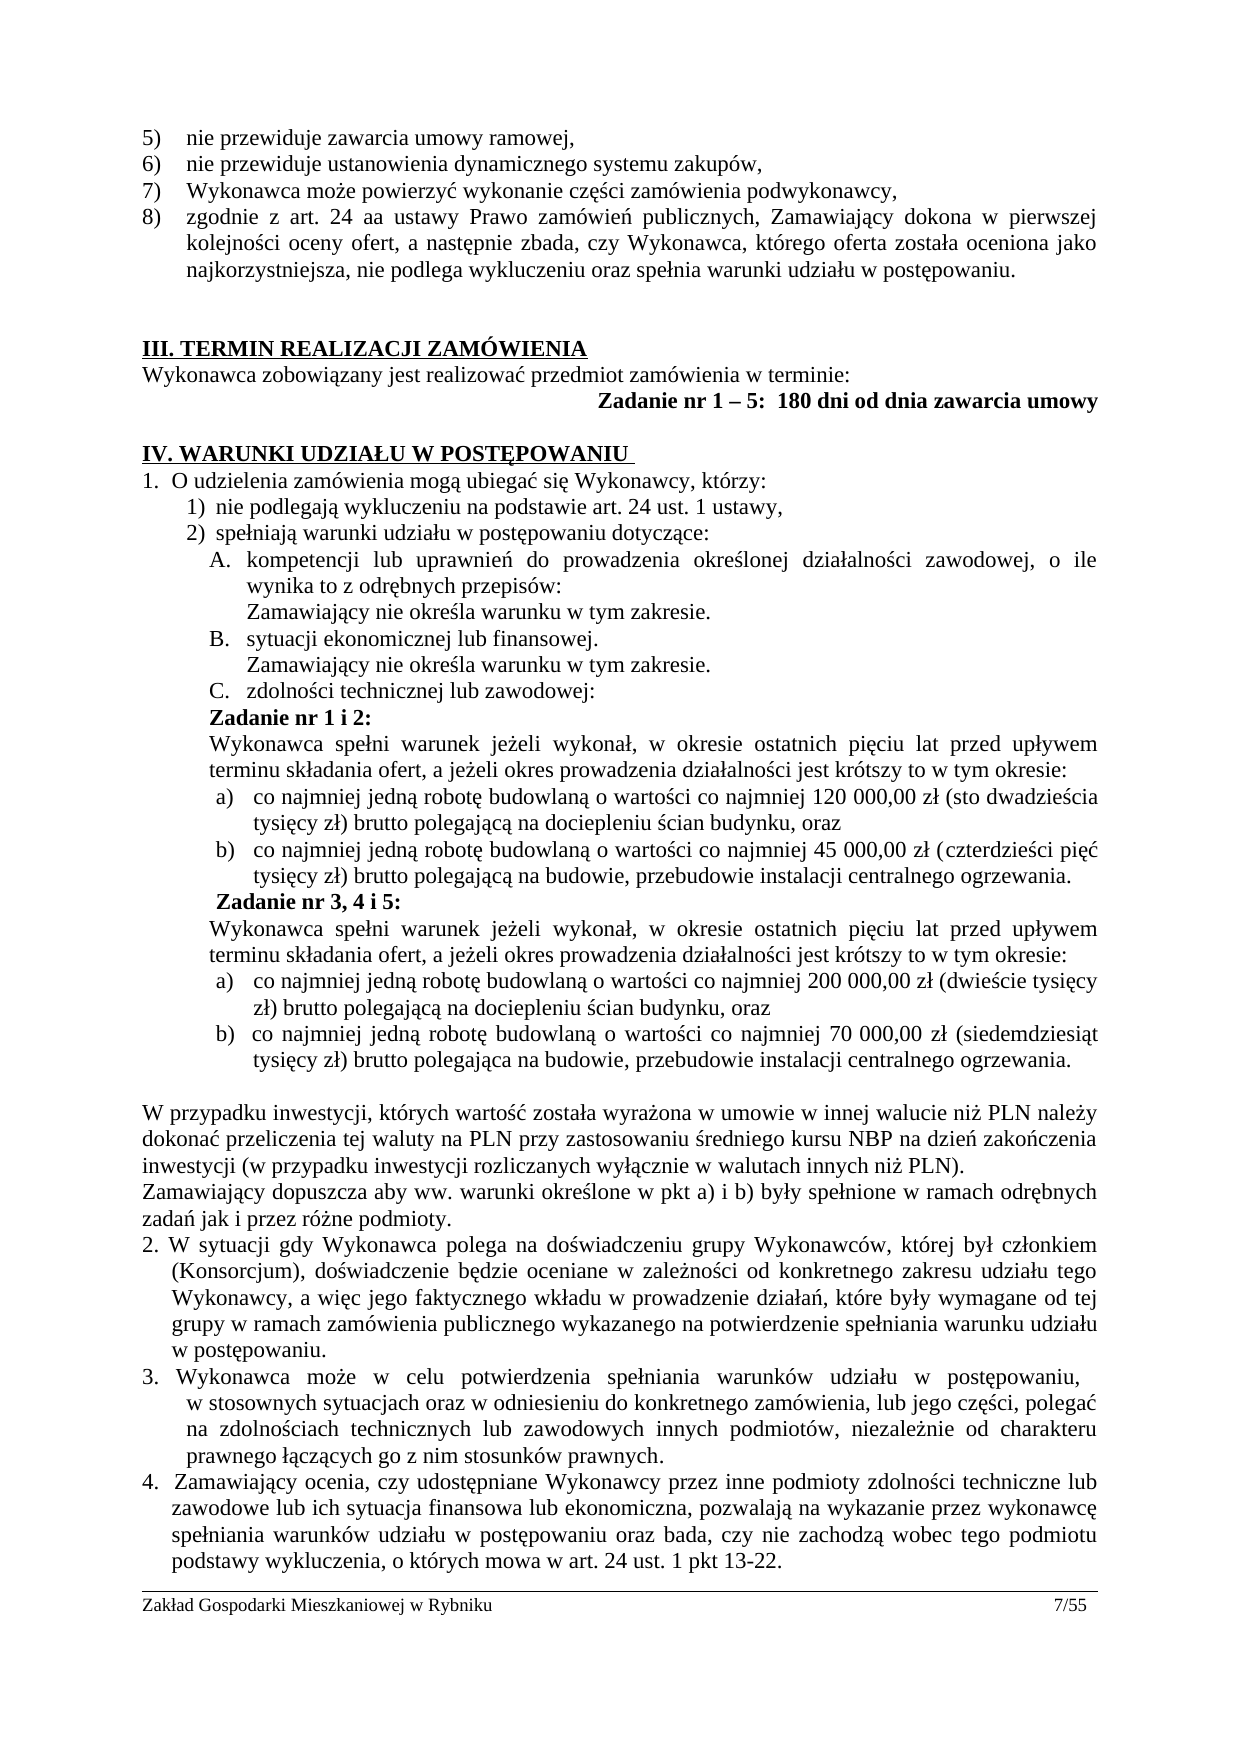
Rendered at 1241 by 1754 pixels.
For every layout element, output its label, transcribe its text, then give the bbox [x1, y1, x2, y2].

text W przypadku inwestycji, których wartość została wyrażona w umowie w innej walucie niż PLN należy dokonać przeliczenia tej waluty na PLN przy zastosowaniu średniego kursu NBP na dzień zakończenia inwestycji (w przypadku inwestycji rozliczanych wyłącznie w walutach innych niż PLN). [142, 1099, 1098, 1178]
text 2. W sytuacji gdy Wykonawca polega na doświadczeniu grupy Wykonawców, której był członkiem (Konsorcjum), doświadczenie będzie oceniane w zależności od konkretnego zakresu udziału tego Wykonawcy, a więc jego faktycznego wkładu w prowadzenie działań, które były wymagane od tej grupy w ramach zamówienia publicznego wykazanego na potwierdzenie spełniania warunku udziału w postępowaniu. [142, 1231, 1098, 1363]
list spełniają warunki udziału w postępowaniu dotyczące: [186, 519, 1098, 546]
list sytuacji ekonomicznej lub finansowej. [209, 625, 1098, 651]
text Zamawiający nie określa warunku w tym zakresie. [246, 598, 1098, 625]
text Wykonawca spełni warunek jeżeli wykonał, w okresie ostatnich pięciu lat przed upływem terminu składania ofert, a jeżeli okres prowadzenia działalności jest krótszy to w tym okresie: [209, 915, 1098, 967]
text Zamawiający nie określa warunku w tym zakresie. [246, 651, 1098, 677]
list Zadanie nr 3, 4 i 5: [216, 888, 1098, 915]
list kompetencji lub uprawnień do prowadzenia określonej działalności zawodowej, o ile wynika to z odrębnych przepisów: [209, 546, 1098, 598]
text Zamawiający dopuszcza aby ww. warunki określone w pkt a) i b) były spełnione w ramach odrębnych zadań jak i przez różne podmioty. [142, 1178, 1098, 1231]
text Zadanie nr 1 i 2: [209, 704, 1098, 730]
text Wykonawca zobowiązany jest realizować przedmiot zamówienia w terminie: [142, 361, 1098, 388]
text Zadanie nr 1 – 5: 180 dni od dnia zawarcia umowy [142, 388, 1098, 414]
list co najmniej jedną robotę budowlaną o wartości co najmniej 120 000,00 zł (sto dwadzieścia tysięcy zł) brutto polegającą na dociepleniu ścian budynku, oraz [216, 783, 1098, 836]
text Wykonawca spełni warunek jeżeli wykonał, w okresie ostatnich pięciu lat przed upływem terminu składania ofert, a jeżeli okres prowadzenia działalności jest krótszy to w tym okresie: [209, 730, 1098, 783]
list nie podlegają wykluczeniu na podstawie art. 24 ust. 1 ustawy, [186, 493, 1098, 519]
list b) co najmniej jedną robotę budowlaną o wartości co najmniej 70 000,00 zł (siedemdziesiąt tysięcy zł) brutto polegająca na budowie, przebudowie instalacji centralnego ogrzewania. [216, 1020, 1098, 1073]
list zgodnie z art. 24 aa ustawy Prawo zamówień publicznych, Zamawiający dokona w pierwszej kolejności oceny ofert, a następnie zbada, czy Wykonawca, którego oferta została oceniona jako najkorzystniejsza, nie podlega wykluczeniu oraz spełnia warunki udziału w postępowaniu. [142, 203, 1098, 282]
text IV. WARUNKI UDZIAŁU W POSTĘPOWANIU [142, 440, 1098, 467]
list nie przewiduje zawarcia umowy ramowej, [142, 124, 1098, 150]
text 4. Zamawiający ocenia, czy udostępniane Wykonawcy przez inne podmioty zdolności techniczne lub zawodowe lub ich sytuacja finansowa lub ekonomiczna, pozwalają na wykazanie przez wykonawcę spełniania warunków udziału w postępowaniu oraz bada, czy nie zachodzą wobec tego podmiotu podstawy wykluczenia, o których mowa w art. 24 ust. 1 pkt 13-22. [142, 1468, 1098, 1573]
list zdolności technicznej lub zawodowej: [209, 677, 1098, 704]
list O udzielenia zamówienia mogą ubiegać się Wykonawcy, którzy: [142, 467, 1098, 493]
list co najmniej jedną robotę budowlaną o wartości co najmniej 45 000,00 zł (czterdzieści pięć tysięcy zł) brutto polegającą na budowie, przebudowie instalacji centralnego ogrzewania. [216, 836, 1098, 888]
text III. TERMIN REALIZACJI ZAMÓWIENIA [142, 335, 1098, 361]
text 3. Wykonawca może w celu potwierdzenia spełniania warunków udziału w postępowaniu, w stosownych sytuacjach oraz w odniesieniu do konkretnego zamówienia, lub jego części, polegać na zdolnościach technicznych lub zawodowych innych podmiotów, niezależnie od charakteru prawnego łączących go z nim stosunków prawnych. [142, 1363, 1098, 1468]
list Wykonawca może powierzyć wykonanie części zamówienia podwykonawcy, [142, 177, 1098, 203]
list nie przewiduje ustanowienia dynamicznego systemu zakupów, [142, 150, 1098, 177]
list a) co najmniej jedną robotę budowlaną o wartości co najmniej 200 000,00 zł (dwieście tysięcy zł) brutto polegającą na dociepleniu ścian budynku, oraz [216, 967, 1098, 1020]
